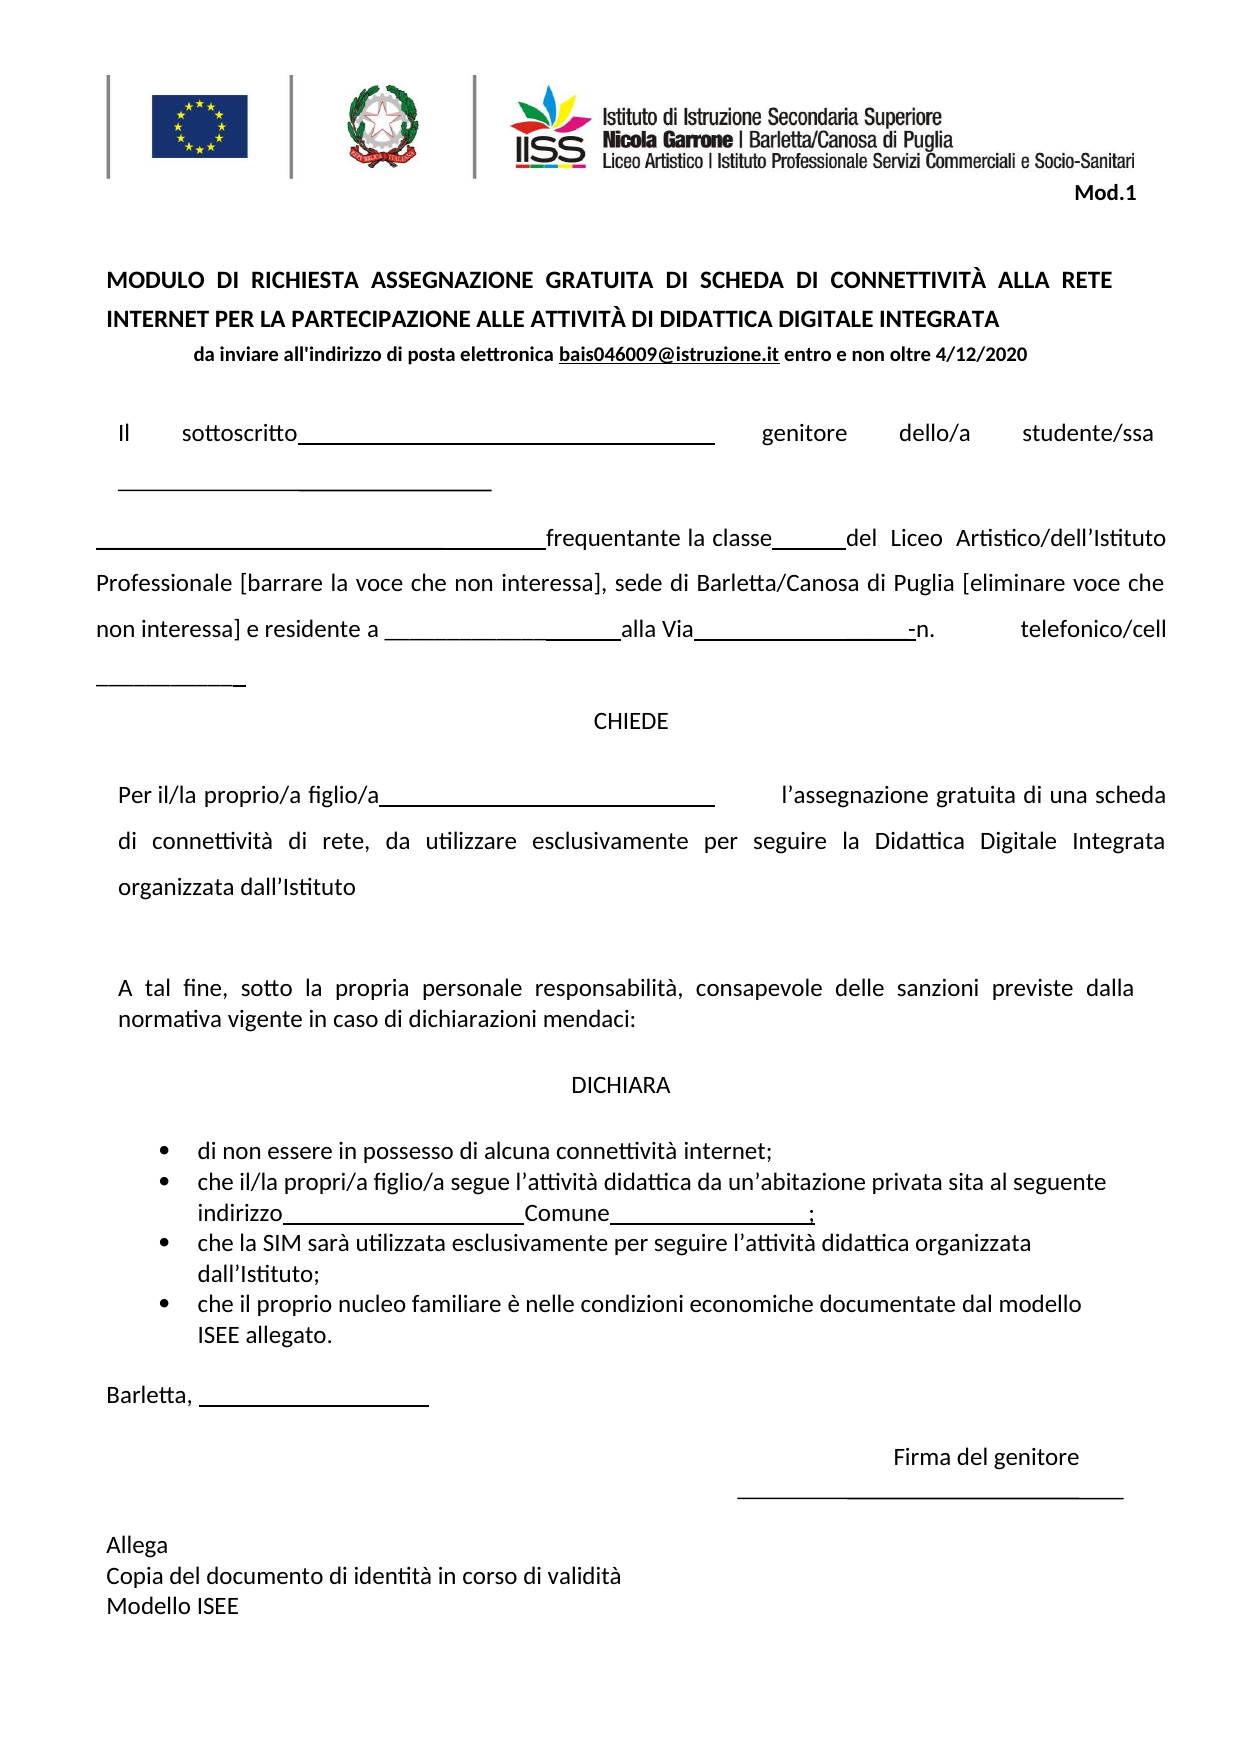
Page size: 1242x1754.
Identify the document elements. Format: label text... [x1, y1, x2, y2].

text Firma del genitore [96, 1441, 1079, 1471]
text Barletta, [106, 1379, 1167, 1410]
text Allega [106, 1529, 1167, 1559]
text Per il/la proprio/a figlio/a l’assegnazione gratuita di una scheda di connettività di rete, da utilizzare esclusivamente per seguire la Didattica Digitale Integrata organizzata dall’Istituto [118, 779, 1167, 901]
text DICHIARA [569, 1069, 673, 1100]
text ____________________________ frequentante la classe del Liceo Artistico/dell’Istituto Professionale [barrare la voce che non interessa], sede di Barletta/Canosa di Puglia [eliminare voce che non interessa] e residente a _____________ alla Via _____-n. telefonico/cell ___________ [96, 463, 1167, 689]
list che il proprio nucleo familiare è nelle condizioni economiche documentate dal modello ISEE allegato. [160, 1288, 1125, 1349]
text Copia del documento di identità in corso di validità Modello ISEE [106, 1560, 624, 1621]
picture [106, 75, 1134, 179]
list che il/la propri/a figlio/a segue l’attività didattica da un’abitazione privata sita al seguente indirizzo Comune ; [160, 1166, 1125, 1227]
text Il sottoscritto genitore dello/a studente/ssa [118, 417, 1167, 447]
text MODULO DI RICHIESTA ASSEGNAZIONE GRATUITA DI SCHEDA DI CONNETTIVITÀ ALLA RETE INTERNET PER LA PARTECIPAZIONE ALLE ATTIVITÀ DI DIDATTICA DIGITALE INTEGRATA [106, 264, 1114, 333]
text A tal fine, sotto la propria personale responsabilità, consapevole delle sanzioni previste dalla normativa vigente in caso di dichiarazioni mendaci: [118, 972, 1136, 1033]
text da inviare all'indirizzo di posta elettronica bais046009@istruzione.it entro e non oltre 4/12/2020 [106, 341, 1114, 366]
text Mod.1 [96, 178, 1136, 206]
list di non essere in possesso di alcuna connettività internet; [160, 1135, 1167, 1166]
list che la SIM sarà utilizzata esclusivamente per seguire l’attività didattica organizzata dall’Istituto; [160, 1227, 1126, 1288]
text CHIEDE [96, 705, 1167, 735]
